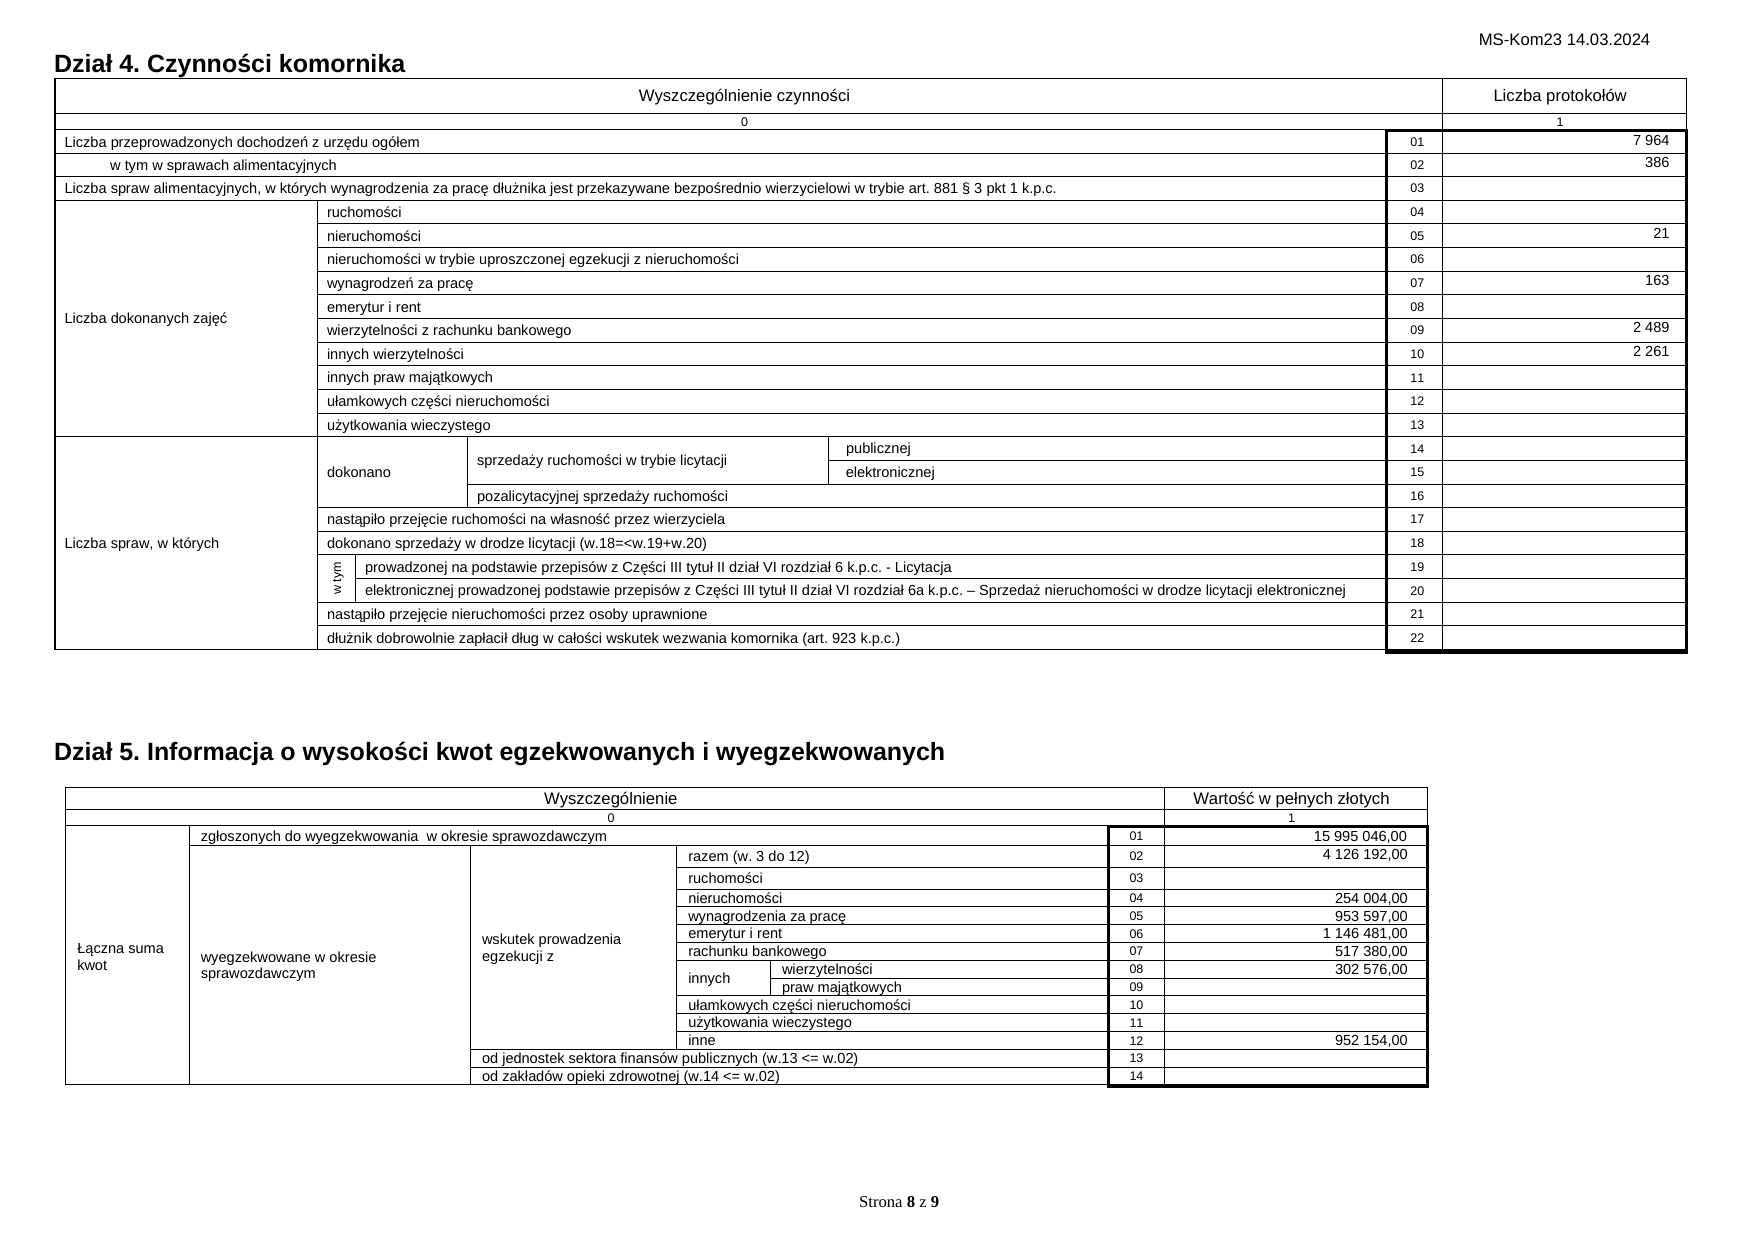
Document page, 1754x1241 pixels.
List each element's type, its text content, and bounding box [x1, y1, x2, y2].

table_cell innych wierzytelności [318, 343, 1385, 365]
table_cell emerytur i rent [318, 295, 1385, 318]
table_cell [1443, 437, 1685, 460]
table_cell 15 [1388, 461, 1442, 483]
table_cell [1443, 248, 1685, 271]
table_cell Liczba spraw, w których [56, 437, 317, 649]
table_cell [1443, 201, 1685, 223]
table_cell wskutek prowadzenia egzekucji z [471, 846, 676, 1049]
table_cell wynagrodzenia za pracę [677, 907, 1107, 924]
table_cell ułamkowych części nieruchomości [318, 390, 1385, 412]
table_cell 05 [1388, 224, 1442, 247]
table_cell 20 [1388, 579, 1442, 602]
text Dział 5. Informacja o wysokości kwot egzekwowanych i wyegzekwowanych [54, 737, 1641, 765]
table_cell w tym w sprawach alimentacyjnych [56, 154, 1385, 176]
table_cell 03 [1388, 177, 1442, 200]
table_cell 04 [1388, 201, 1442, 223]
table_cell innych praw majątkowych [318, 366, 1385, 389]
table_cell [1443, 366, 1685, 389]
table_cell [1165, 1068, 1426, 1084]
table_cell 11 [1110, 1014, 1164, 1031]
table_cell [1443, 603, 1685, 625]
table_cell 11 [1388, 366, 1442, 389]
table_cell 07 [1388, 272, 1442, 294]
table_cell 517 380,00 [1165, 943, 1426, 960]
table_cell od zakładów opieki zdrowotnej (w.14 <= w.02) [471, 1068, 1107, 1084]
table_cell dokonano [318, 437, 467, 507]
table_cell 14 [1110, 1068, 1164, 1084]
table_cell 4 126 192,00 [1165, 846, 1426, 867]
text Dział 4. Czynności komornika [54, 49, 1650, 77]
table_cell rachunku bankowego [677, 943, 1107, 960]
table_cell 10 [1388, 343, 1442, 365]
table_cell Liczba dokonanych zajęć [56, 201, 317, 436]
table_cell 01 [1110, 828, 1164, 845]
table_cell 163 [1443, 272, 1685, 294]
table_cell [1443, 414, 1685, 436]
table_cell [1443, 532, 1685, 554]
table_cell 09 [1388, 319, 1442, 342]
table_cell 12 [1388, 390, 1442, 412]
table_cell 22 [1388, 626, 1442, 649]
table_cell [1443, 177, 1685, 200]
table_cell [1443, 390, 1685, 412]
table_cell dokonano sprzedaży w drodze licytacji (w.18=<w.19+w.20) [318, 532, 1385, 554]
table_cell [1165, 1014, 1426, 1031]
table_cell 952 154,00 [1165, 1032, 1426, 1049]
table_cell [1165, 979, 1426, 995]
table_cell wyegzekwowane w okresie sprawozdawczym [190, 846, 470, 1084]
table_cell 302 576,00 [1165, 961, 1426, 977]
table_cell 1 146 481,00 [1165, 925, 1426, 942]
table_cell od jednostek sektora finansów publicznych (w.13 <= w.02) [471, 1050, 1107, 1067]
table_cell 15 995 046,00 [1165, 828, 1426, 845]
table_cell użytkowania wieczystego [677, 1014, 1107, 1031]
table_cell sprzedaży ruchomości w trybie licytacji [468, 437, 828, 483]
table_cell 386 [1443, 154, 1685, 176]
table_cell [1443, 461, 1685, 483]
table_cell 21 [1443, 224, 1685, 247]
table_cell 08 [1110, 961, 1164, 977]
table_cell 0 [56, 114, 1442, 129]
table_cell [1443, 508, 1685, 531]
table_cell 06 [1388, 248, 1442, 271]
table_cell [1443, 626, 1685, 649]
table_cell 16 [1388, 485, 1442, 507]
table_cell [1443, 295, 1685, 318]
table_header Liczba protokołów [1443, 79, 1686, 113]
table_cell 02 [1388, 154, 1442, 176]
table_cell Łączna suma kwot [66, 826, 189, 1084]
table_cell 18 [1388, 532, 1442, 554]
table_cell [1443, 555, 1685, 578]
table_cell 19 [1388, 555, 1442, 578]
table_header Wartość w pełnych złotych [1165, 788, 1427, 809]
table_cell inne [677, 1032, 1107, 1049]
table_cell 03 [1110, 868, 1164, 888]
table_cell 1 [1443, 114, 1686, 129]
table_cell 04 [1110, 890, 1164, 906]
table_cell 01 [1388, 132, 1442, 152]
table_header Wyszczególnienie [66, 788, 1164, 809]
table_cell razem (w. 3 do 12) [677, 846, 1107, 867]
table_cell innych [677, 961, 770, 995]
table_cell ruchomości [318, 201, 1385, 223]
table_cell 05 [1110, 907, 1164, 924]
table_cell prowadzonej na podstawie przepisów z Części III tytuł II dział VI rozdział 6 k.p.c. - Licytacja [356, 555, 1385, 578]
table_cell 0 [66, 810, 1164, 825]
table_cell dłużnik dobrowolnie zapłacił dług w całości wskutek wezwania komornika (art. 923 k.p.c.) [318, 626, 1385, 649]
table_cell 2 261 [1443, 343, 1685, 365]
table_cell [1443, 579, 1685, 602]
table_cell [1165, 868, 1426, 888]
table_cell nieruchomości w trybie uproszczonej egzekucji z nieruchomości [318, 248, 1385, 271]
table_cell publicznej [829, 437, 1385, 460]
table_cell 2 489 [1443, 319, 1685, 342]
table_cell Liczba przeprowadzonych dochodzeń z urzędu ogółem [56, 130, 1385, 152]
table_cell nieruchomości [318, 224, 1385, 247]
table_cell 953 597,00 [1165, 907, 1426, 924]
table_cell 7 964 [1443, 132, 1685, 152]
table_cell nieruchomości [677, 890, 1107, 906]
table_cell 14 [1388, 437, 1442, 460]
table_cell 254 004,00 [1165, 890, 1426, 906]
table_cell elektronicznej prowadzonej podstawie przepisów z Części III tytuł II dział VI rozdział 6a k.p.c. – Sprzedaż nieruchomości w drodze licytacji elektronicznej [356, 579, 1385, 602]
table_cell użytkowania wieczystego [318, 414, 1385, 436]
table_cell 02 [1110, 846, 1164, 867]
table_cell zgłoszonych do wyegzekwowania w okresie sprawozdawczym [190, 826, 1107, 845]
table_cell [1443, 485, 1685, 507]
table_cell 21 [1388, 603, 1442, 625]
table_cell nastąpiło przejęcie ruchomości na własność przez wierzyciela [318, 508, 1385, 531]
table_header Wyszczególnienie czynności [56, 79, 1442, 113]
table_cell [1165, 1050, 1426, 1067]
table_cell 06 [1110, 925, 1164, 942]
table_cell wierzytelności z rachunku bankowego [318, 319, 1385, 342]
table_cell praw majątkowych [771, 979, 1107, 995]
table_cell ułamkowych części nieruchomości [677, 996, 1107, 1013]
table_cell [1165, 996, 1426, 1013]
table_cell 08 [1388, 295, 1442, 318]
table_cell pozalicytacyjnej sprzedaży ruchomości [468, 485, 1385, 507]
table_cell 1 [1165, 810, 1427, 825]
table_cell ruchomości [677, 868, 1107, 888]
table_cell nastąpiło przejęcie nieruchomości przez osoby uprawnione [318, 603, 1385, 625]
table_cell wynagrodzeń za pracę [318, 272, 1385, 294]
table_cell Liczba spraw alimentacyjnych, w których wynagrodzenia za pracę dłużnika jest przekazywane bezpośrednio wierzycielowi w trybie art. 881 § 3 pkt 1 k.p.c. [56, 177, 1385, 200]
table_cell 10 [1110, 996, 1164, 1013]
table_cell 17 [1388, 508, 1442, 531]
table_cell 07 [1110, 943, 1164, 960]
table_cell emerytur i rent [677, 925, 1107, 942]
table_cell elektronicznej [829, 461, 1385, 483]
table_cell w tym [318, 555, 355, 602]
table_cell 09 [1110, 979, 1164, 995]
table_cell 13 [1388, 414, 1442, 436]
table_cell 12 [1110, 1032, 1164, 1049]
table_cell 13 [1110, 1050, 1164, 1067]
table_cell wierzytelności [771, 961, 1107, 977]
